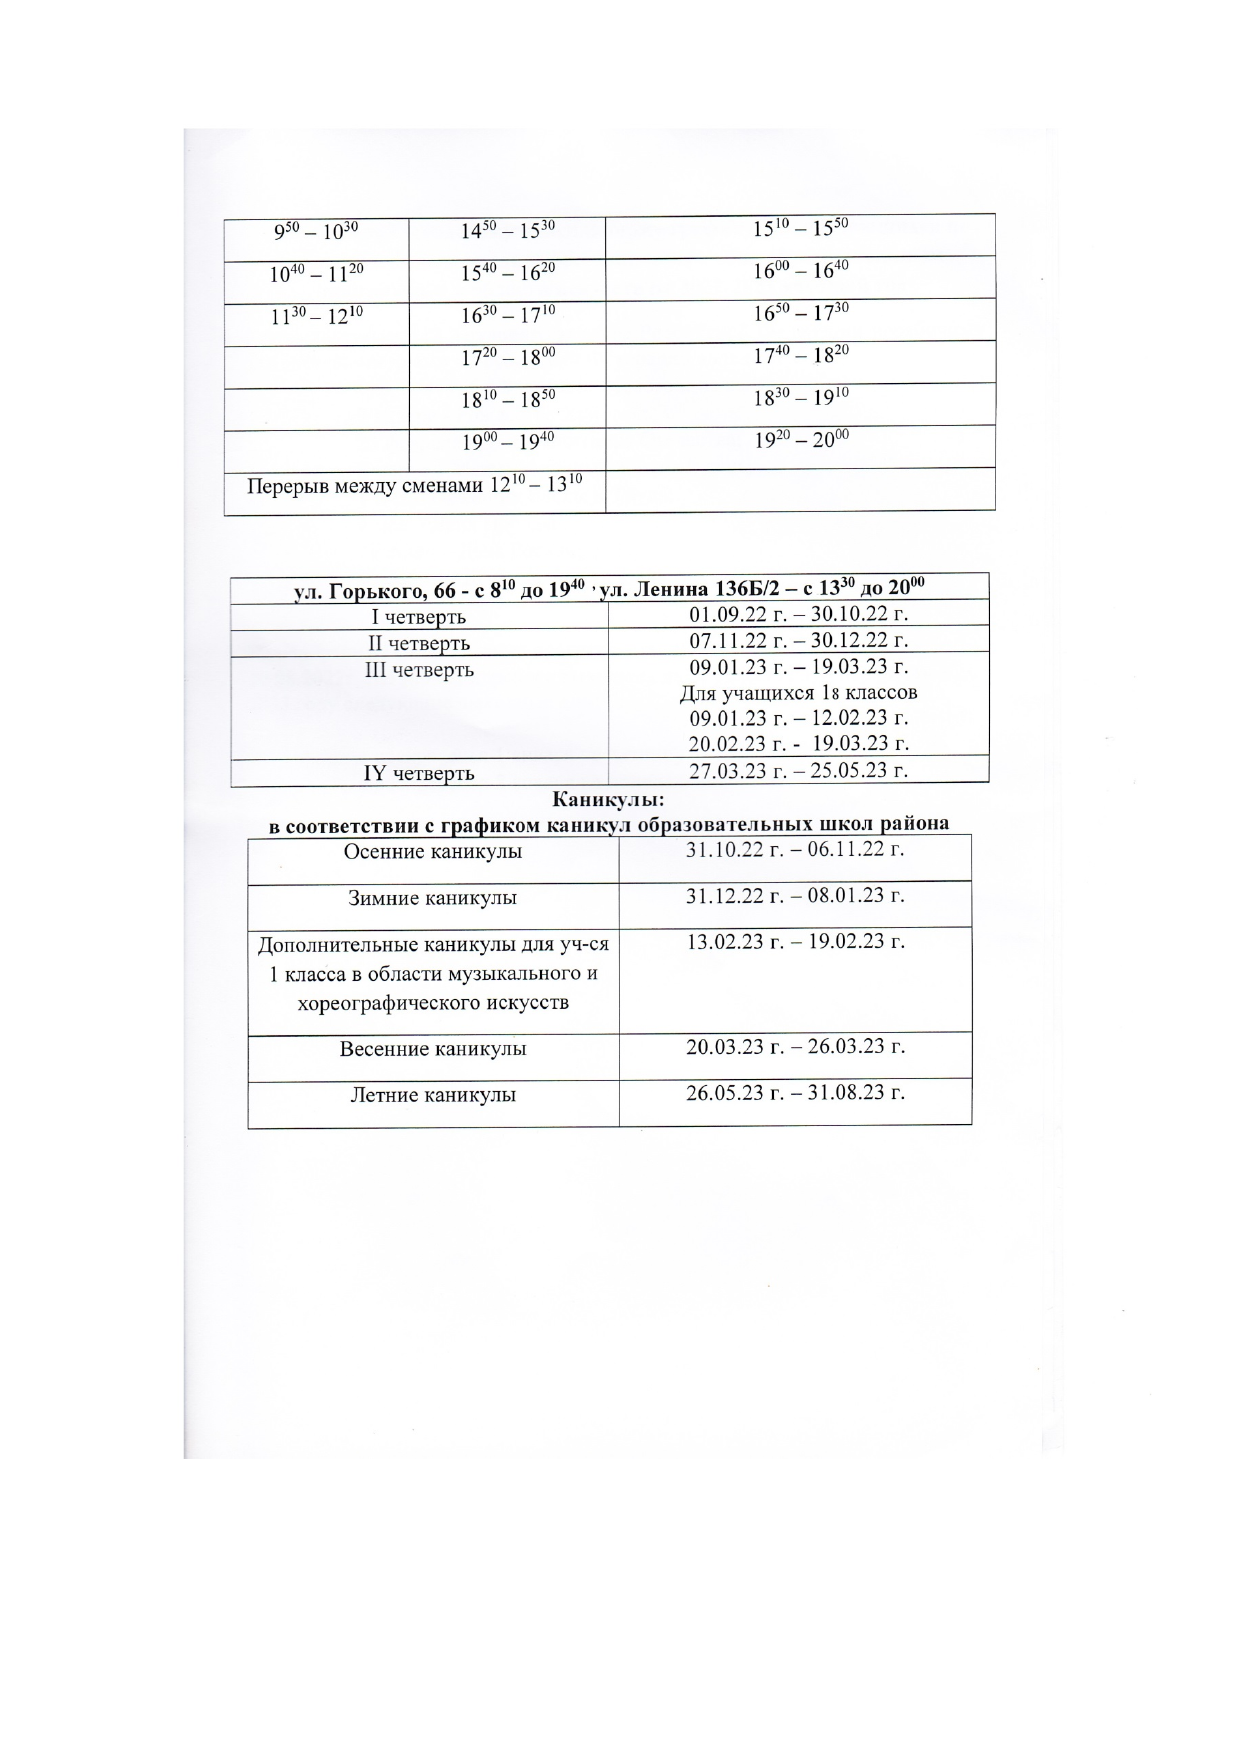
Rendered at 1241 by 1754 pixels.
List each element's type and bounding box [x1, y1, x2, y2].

picture [177, 118, 1152, 1459]
